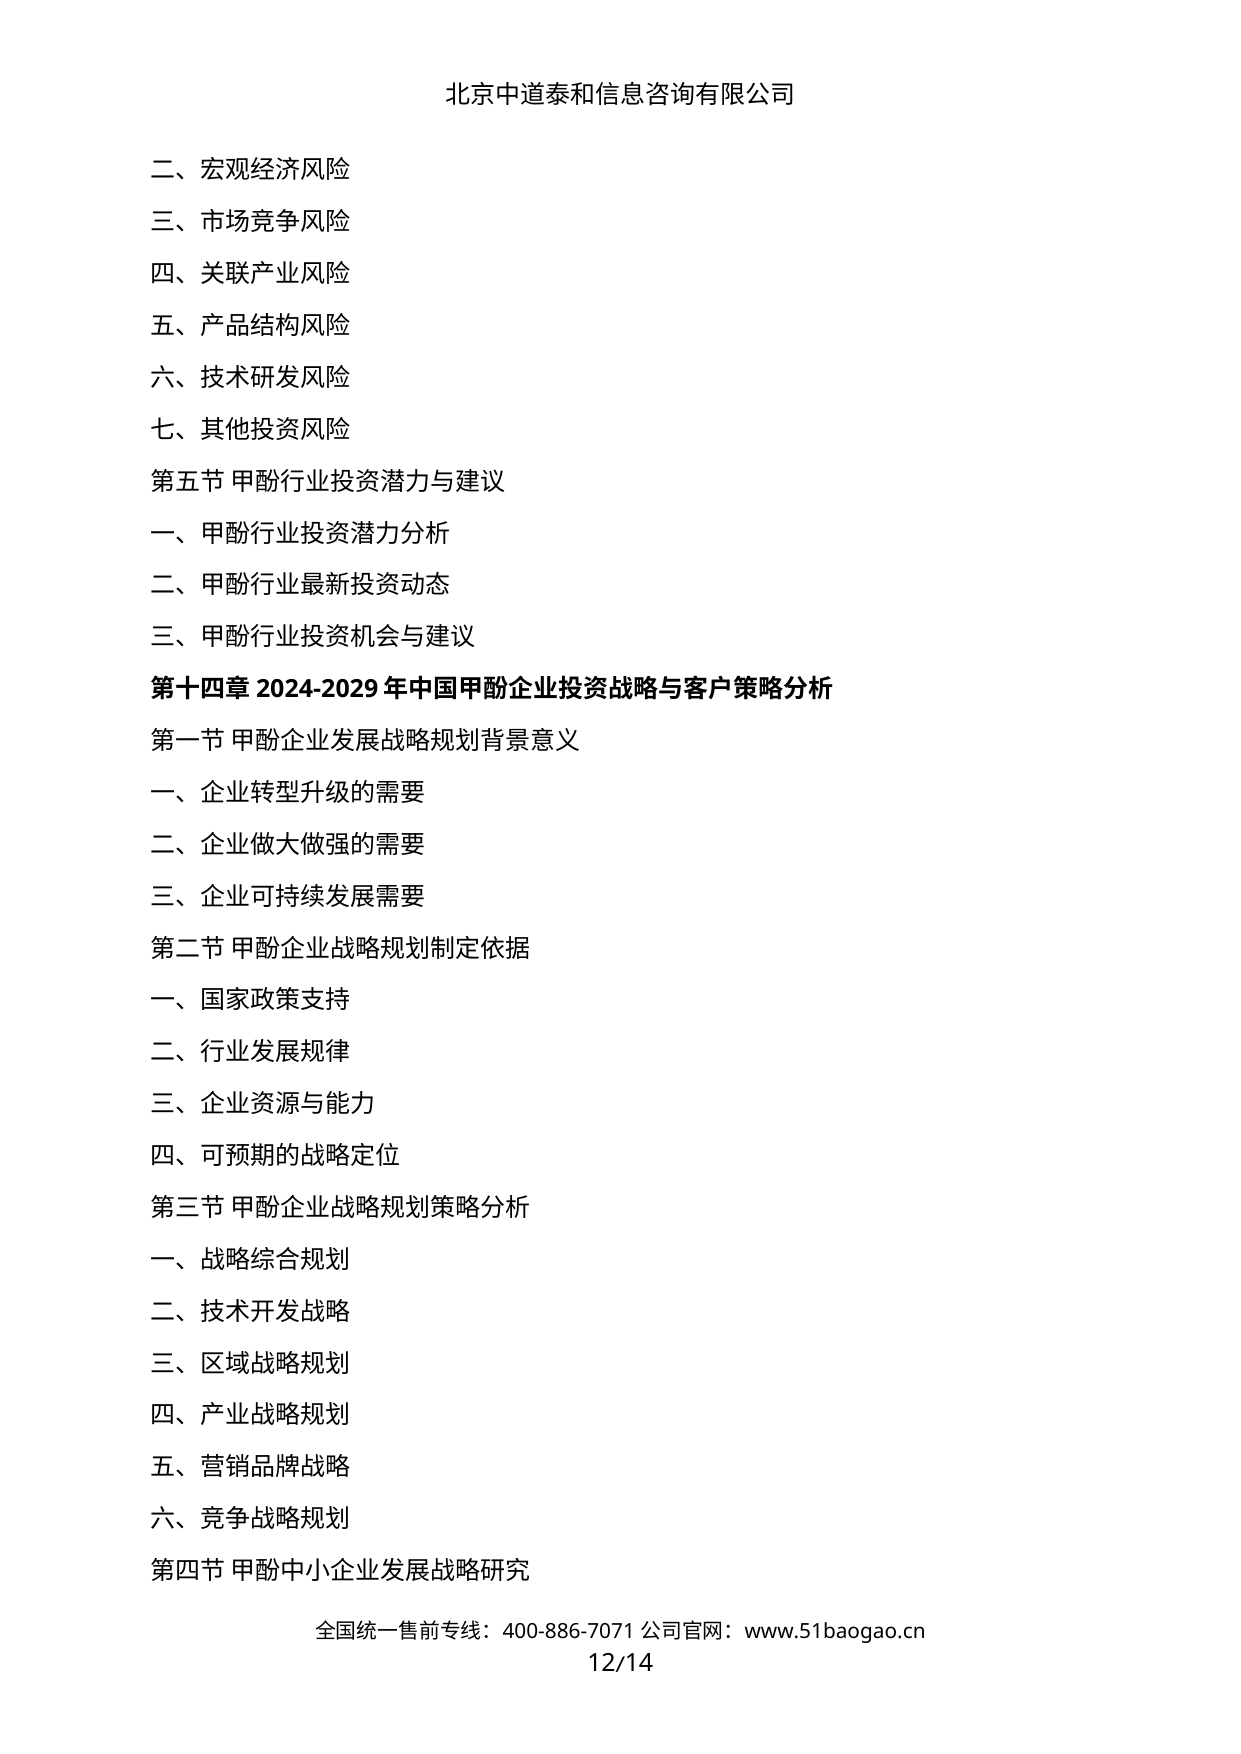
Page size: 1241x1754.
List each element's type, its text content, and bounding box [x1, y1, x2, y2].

text 五、营销品牌战略 [150, 1447, 1090, 1483]
text 第四节 甲酚中小企业发展战略研究 [150, 1551, 1090, 1587]
text 三、区域战略规划 [150, 1343, 1090, 1379]
text 一、国家政策支持 [150, 980, 1090, 1016]
text 七、其他投资风险 [150, 409, 1090, 446]
text 四、产业战略规划 [150, 1395, 1090, 1431]
text 第十四章 2024-2029年中国甲酚企业投资战略与客户策略分析 [150, 669, 1090, 705]
text 三、企业可持续发展需要 [150, 876, 1090, 912]
text 二、宏观经济风险 [150, 150, 1090, 186]
text 第二节 甲酚企业战略规划制定依据 [150, 928, 1090, 964]
text 第五节 甲酚行业投资潜力与建议 [150, 461, 1090, 497]
text 一、甲酚行业投资潜力分析 [150, 513, 1090, 549]
text 二、行业发展规律 [150, 1032, 1090, 1068]
text 三、企业资源与能力 [150, 1084, 1090, 1120]
text 一、战略综合规划 [150, 1239, 1090, 1276]
text 六、竞争战略规划 [150, 1499, 1090, 1535]
text 五、产品结构风险 [150, 306, 1090, 342]
text 三、甲酚行业投资机会与建议 [150, 617, 1090, 653]
text 二、技术开发战略 [150, 1291, 1090, 1327]
text 六、技术研发风险 [150, 357, 1090, 394]
text 二、甲酚行业最新投资动态 [150, 565, 1090, 601]
text 一、企业转型升级的需要 [150, 772, 1090, 809]
text 四、关联产业风险 [150, 254, 1090, 290]
text 四、可预期的战略定位 [150, 1136, 1090, 1172]
text 三、市场竞争风险 [150, 202, 1090, 238]
text 二、企业做大做强的需要 [150, 824, 1090, 861]
text 第一节 甲酚企业发展战略规划背景意义 [150, 721, 1090, 757]
text 第三节 甲酚企业战略规划策略分析 [150, 1187, 1090, 1224]
